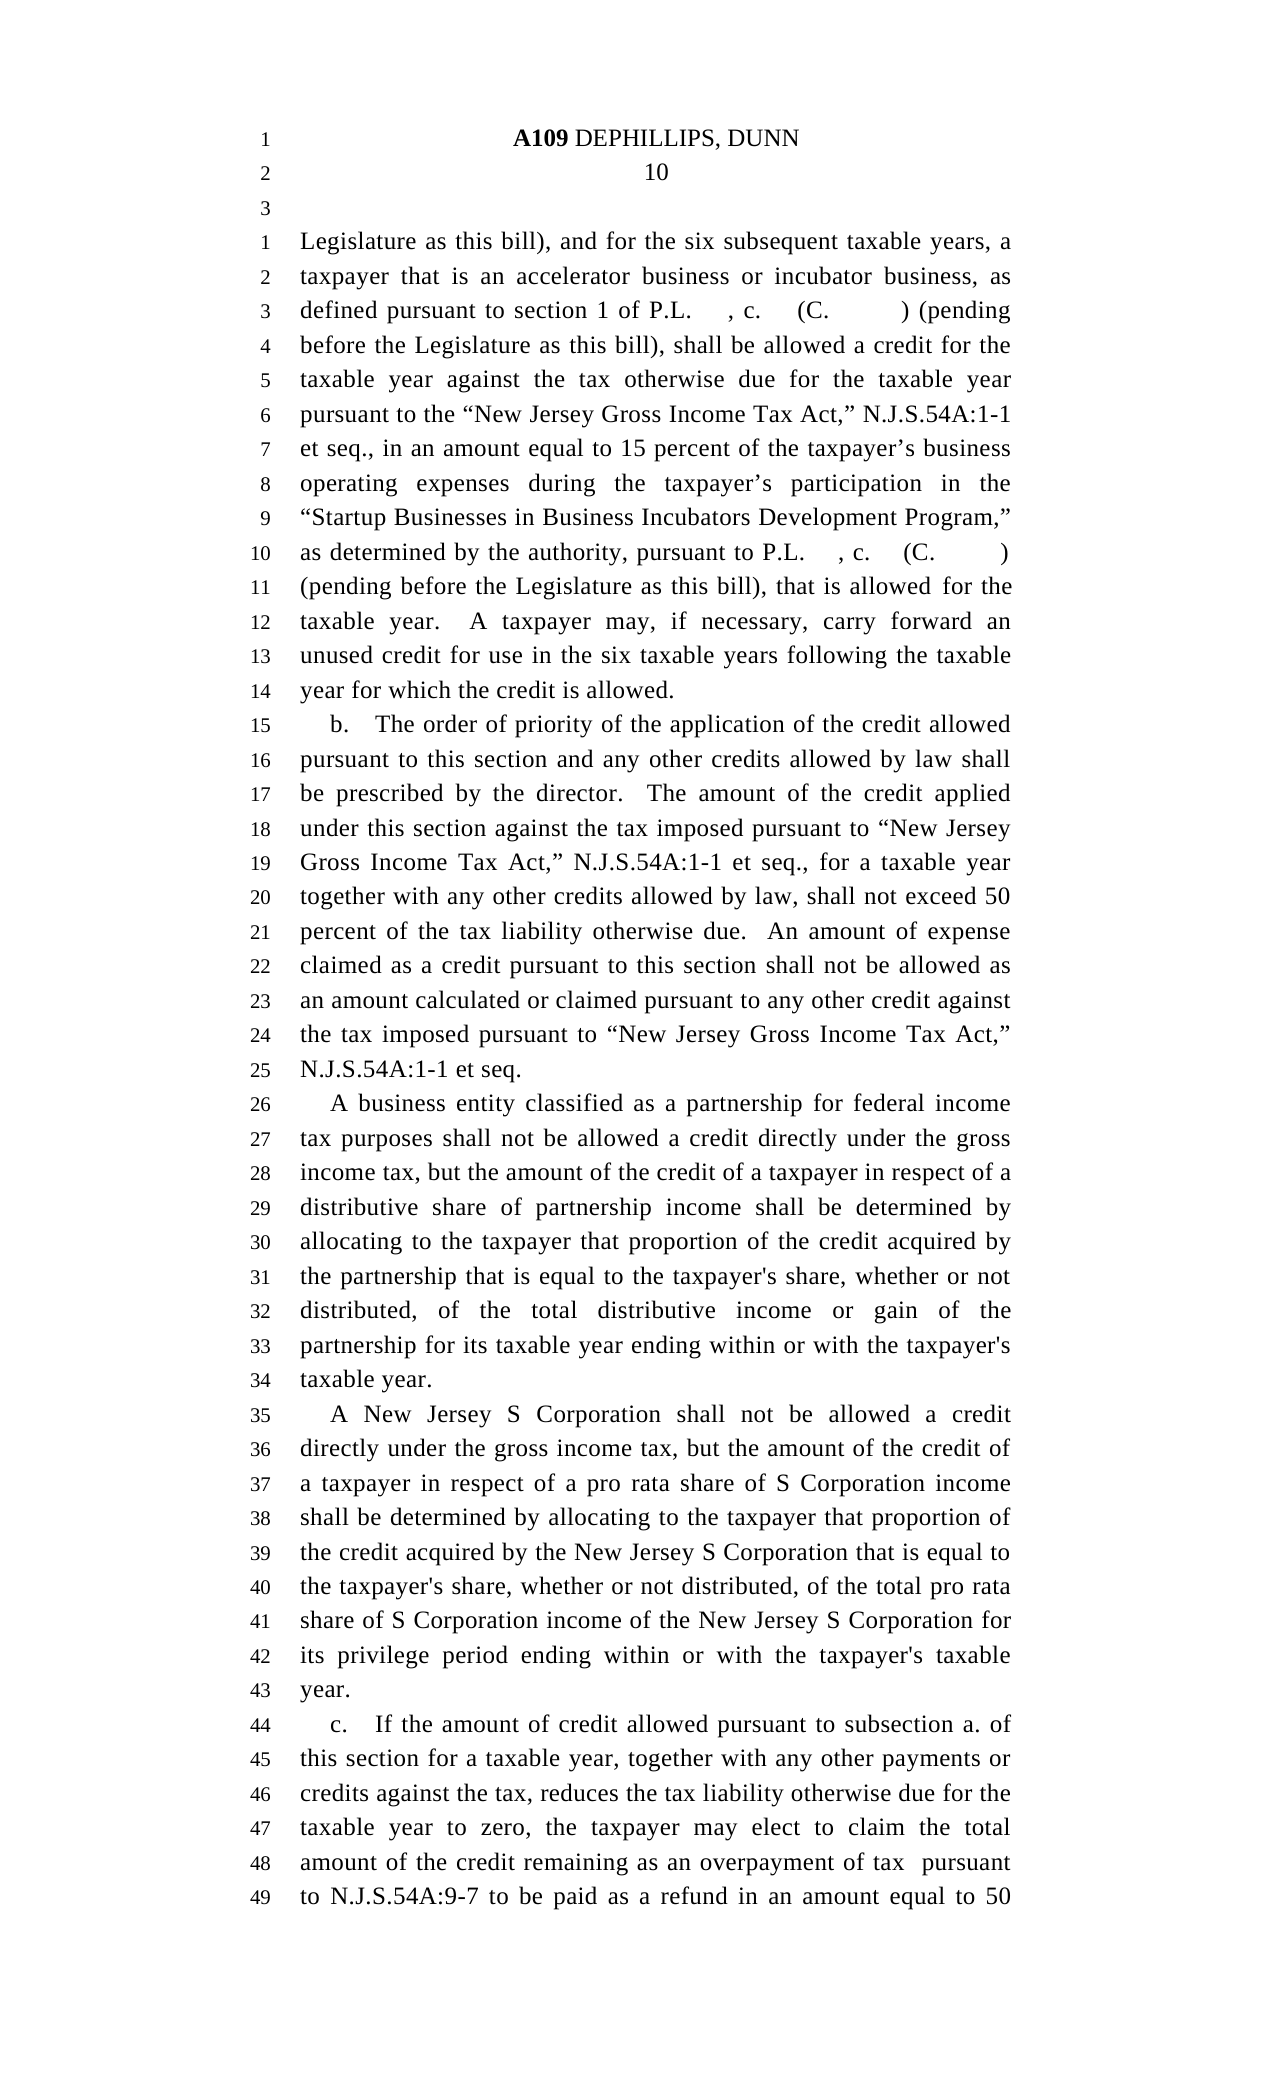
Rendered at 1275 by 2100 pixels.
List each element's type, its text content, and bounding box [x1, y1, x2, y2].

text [300, 226, 1012, 703]
text A New Jersey S Corporation shall not be allowed a credit directly under the gross income tax, but the amount of the credit of a taxpayer in respect of a pro rata share of S Corporation income shall be determined by allocating to the taxpayer that proportion of the credit acquired by the New Jersey S Corporation that is equal to the taxpayer's share, whether or not distributed, of the total pro rata share of S Corporation income of the New Jersey S Corporation for its privilege period ending within or with the taxpayer's taxable year. [300, 1399, 1012, 1703]
text A business entity classified as a partnership for federal income tax purposes shall not be allowed a credit directly under the gross income tax, but the amount of the credit of a taxpayer in respect of a distributive share of partnership income shall be determined by allocating to the taxpayer that proportion of the credit acquired by the partnership that is equal to the taxpayer's share, whether or not distributed, of the total distributive income or gain of the partnership for its taxable year ending within or with the taxpayer's taxable year. [300, 1088, 1012, 1393]
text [300, 1709, 1012, 1910]
text b. The order of priority of the application of the credit allowed pursuant to this section and any other credits allowed by law shall be prescribed by the director. The amount of the credit applied under this section against the tax imposed pursuant to “New Jersey Gross Income Tax Act,” N.J.S.54A:1-1 et seq., for a taxable year together with any other credits allowed by law, shall not exceed 50 percent of the tax liability otherwise due. An amount of expense claimed as a credit pursuant to this section shall not be allowed as an amount calculated or claimed pursuant to any other credit against the tax imposed pursuant to “New Jersey Gross Income Tax Act,” N.J.S.54A:1-1 et seq. [300, 709, 1012, 1083]
